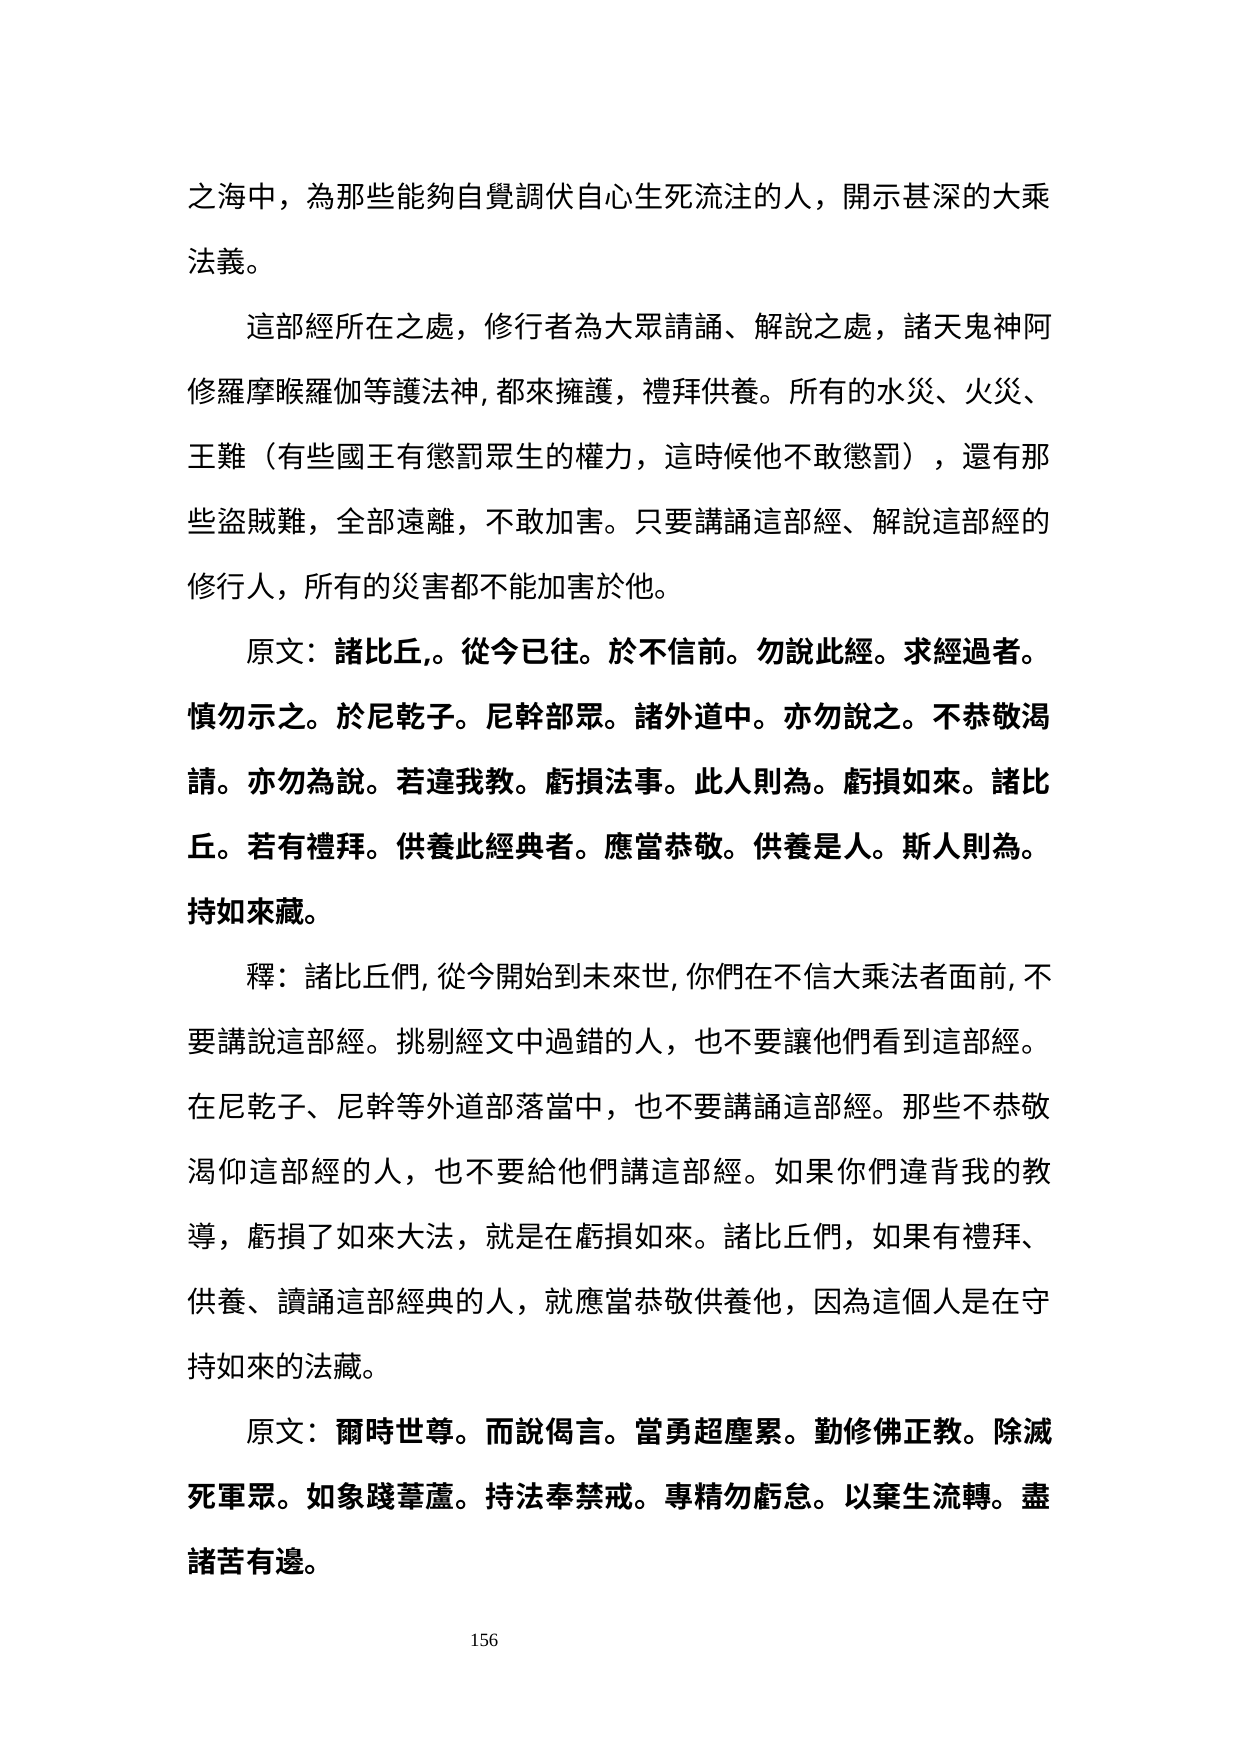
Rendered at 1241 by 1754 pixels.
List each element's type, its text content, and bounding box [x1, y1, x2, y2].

text 原文：諸比丘,。從今已往。於不信前。勿說此經。求經過者。慎勿示之。於尼乾子。尼幹部眾。諸外道中。亦勿說之。不恭敬渴請。亦勿為說。若違我教。虧損法事。此人則為。虧損如來。諸比丘。若有禮拜。供養此經典者。應當恭敬。供養是人。斯人則為。持如來藏。 [187, 617, 1053, 942]
text 原文：爾時世尊。而說偈言。當勇超塵累。勤修佛正教。除滅死軍眾。如象踐葦蘆。持法奉禁戒。專精勿虧怠。以棄生流轉。盡諸苦有邊。 [187, 1397, 1053, 1592]
text 釋：諸比丘們, 從今開始到未來世, 你們在不信大乘法者面前, 不要講說這部經。挑剔經文中過錯的人，也不要讓他們看到這部經。在尼乾子、尼幹等外道部落當中，也不要講誦這部經。那些不恭敬渴仰這部經的人，也不要給他們講這部經。如果你們違背我的教導，虧損了如來大法，就是在虧損如來。諸比丘們，如果有禮拜、供養、讀誦這部經典的人，就應當恭敬供養他，因為這個人是在守持如來的法藏。 [187, 942, 1053, 1397]
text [187, 162, 1053, 292]
text 這部經所在之處，修行者為大眾請誦、解說之處，諸天鬼神阿修羅摩睺羅伽等護法神, 都來擁護，禮拜供養。所有的水災、火災、王難（有些國王有懲罰眾生的權力，這時候他不敢懲罰），還有那些盜賊難，全部遠離，不敢加害。只要講誦這部經、解說這部經的修行人，所有的災害都不能加害於他。 [187, 292, 1053, 617]
